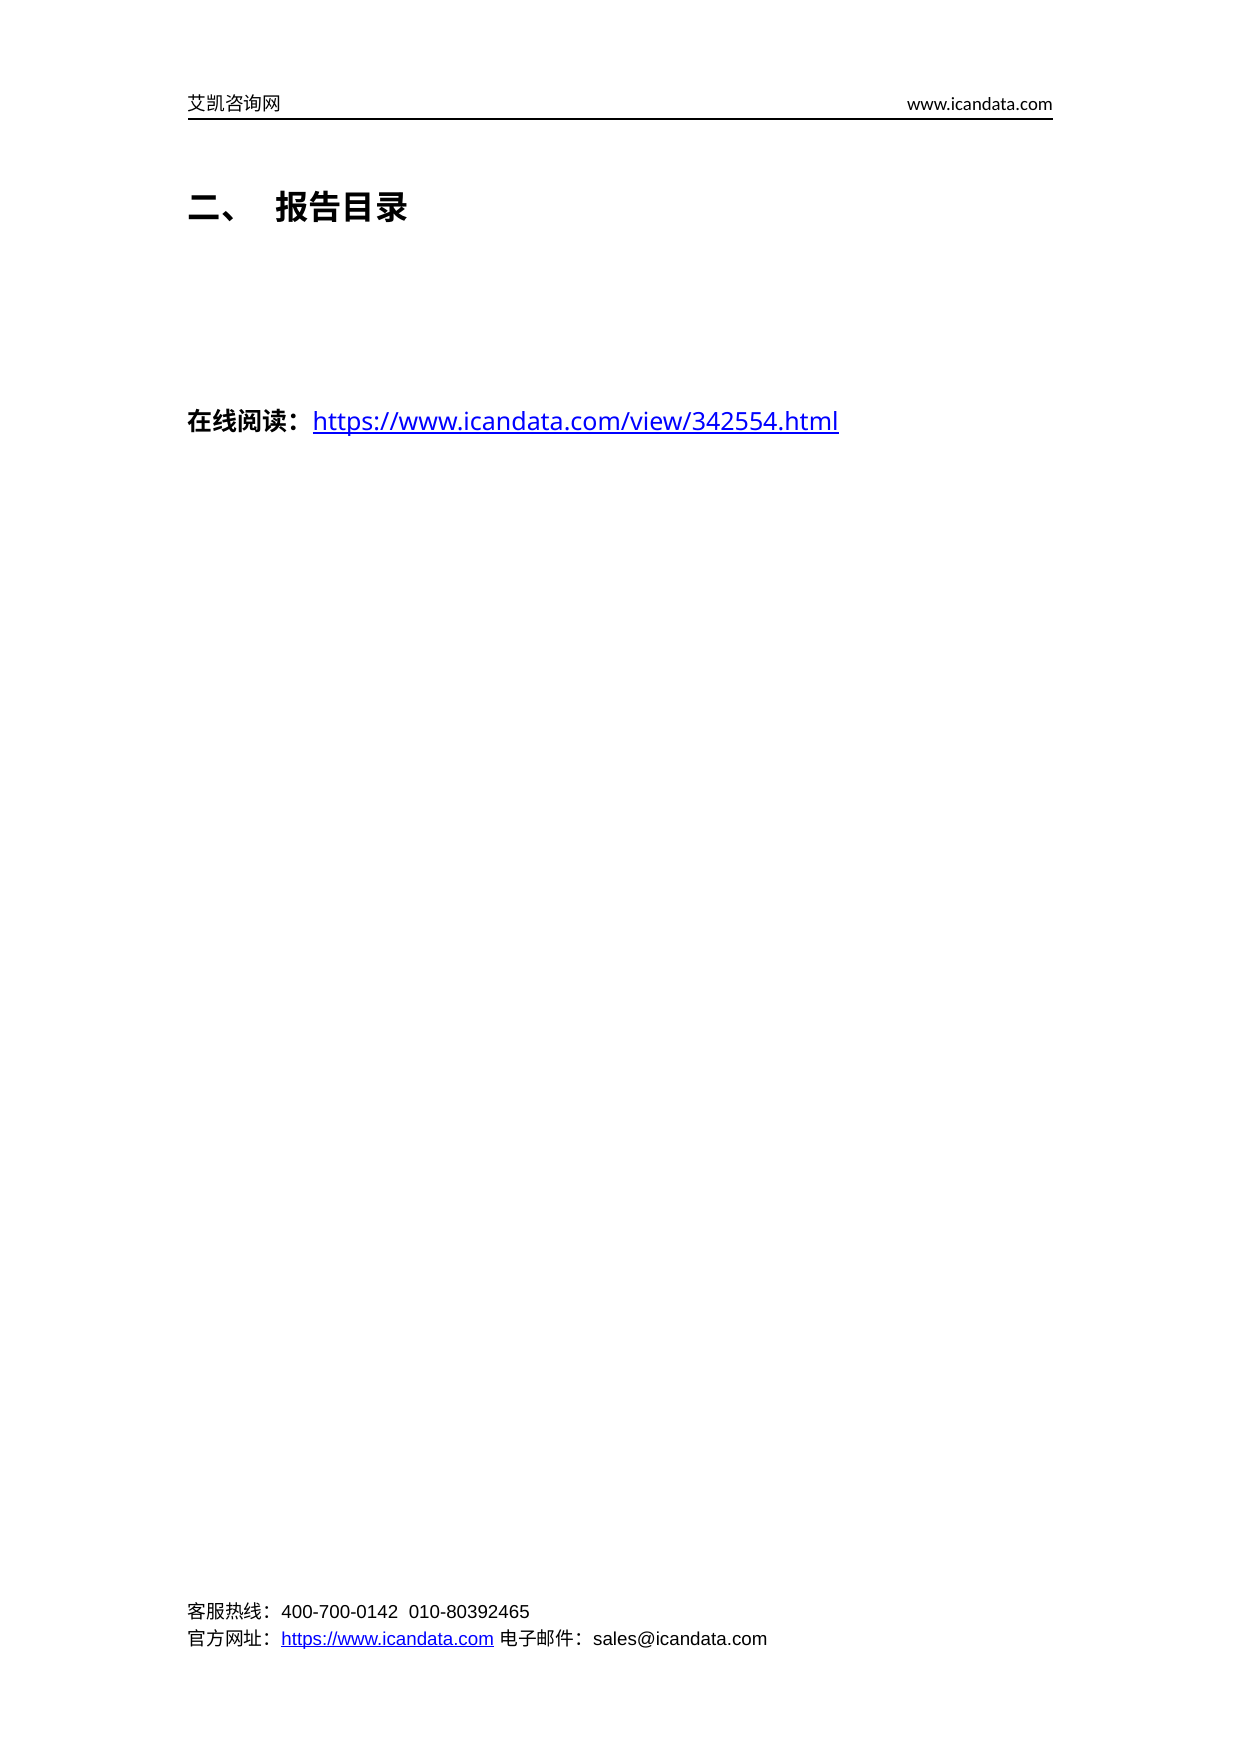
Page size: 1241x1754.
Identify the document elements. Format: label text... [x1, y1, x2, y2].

text 在线阅读：https://www.icandata.com/view/342554.html [187, 387, 1053, 452]
subtitle 报告目录 [187, 172, 1053, 237]
